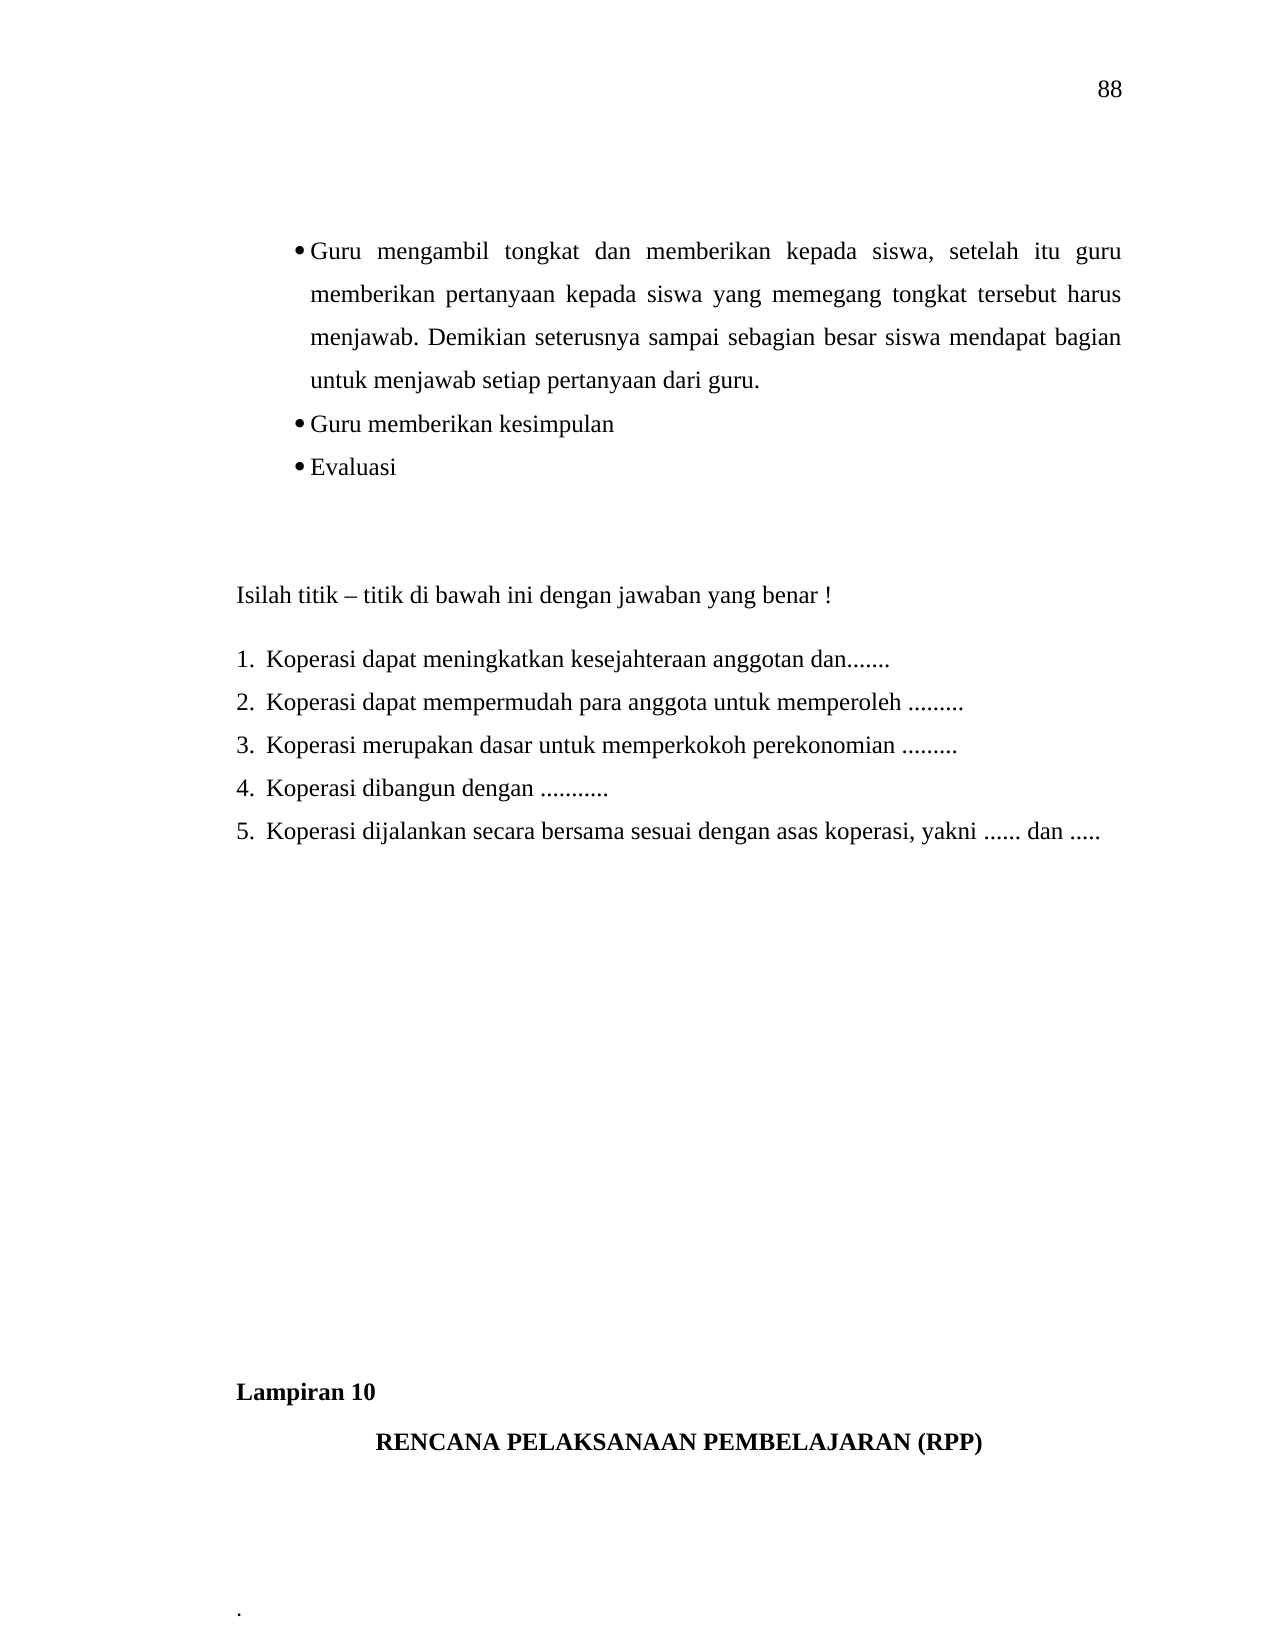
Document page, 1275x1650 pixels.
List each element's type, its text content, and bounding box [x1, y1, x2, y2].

list Guru memberikan kesimpulan [295, 409, 1122, 437]
list Koperasi dapat mempermudah para anggota untuk memperoleh ......... [236, 687, 1122, 716]
text RENCANA PELAKSANAAN PEMBELAJARAN (RPP) [236, 1427, 1122, 1456]
list Evaluasi [295, 452, 1122, 481]
list Koperasi dibangun dengan ........... [236, 773, 1122, 802]
text Isilah titik – titik di bawah ini dengan jawaban yang benar ! [236, 580, 1122, 608]
list Guru mengambil tongkat dan memberikan kepada siswa, setelah itu guru memberikan pertanyaan kepada siswa yang memegang tongkat tersebut harus menjawab. Demikian seterusnya sampai sebagian besar siswa mendapat bagian untuk menjawab setiap pertanyaan dari guru. [295, 236, 1122, 394]
list Koperasi dijalankan secara bersama sesuai dengan asas koperasi, yakni ...... dan ..... [236, 816, 1122, 845]
list Koperasi dapat meningkatkan kesejahteraan anggotan dan....... [236, 644, 1122, 672]
text Lampiran 10 [236, 1377, 1122, 1406]
list Koperasi merupakan dasar untuk memperkokoh perekonomian ......... [236, 730, 1122, 759]
